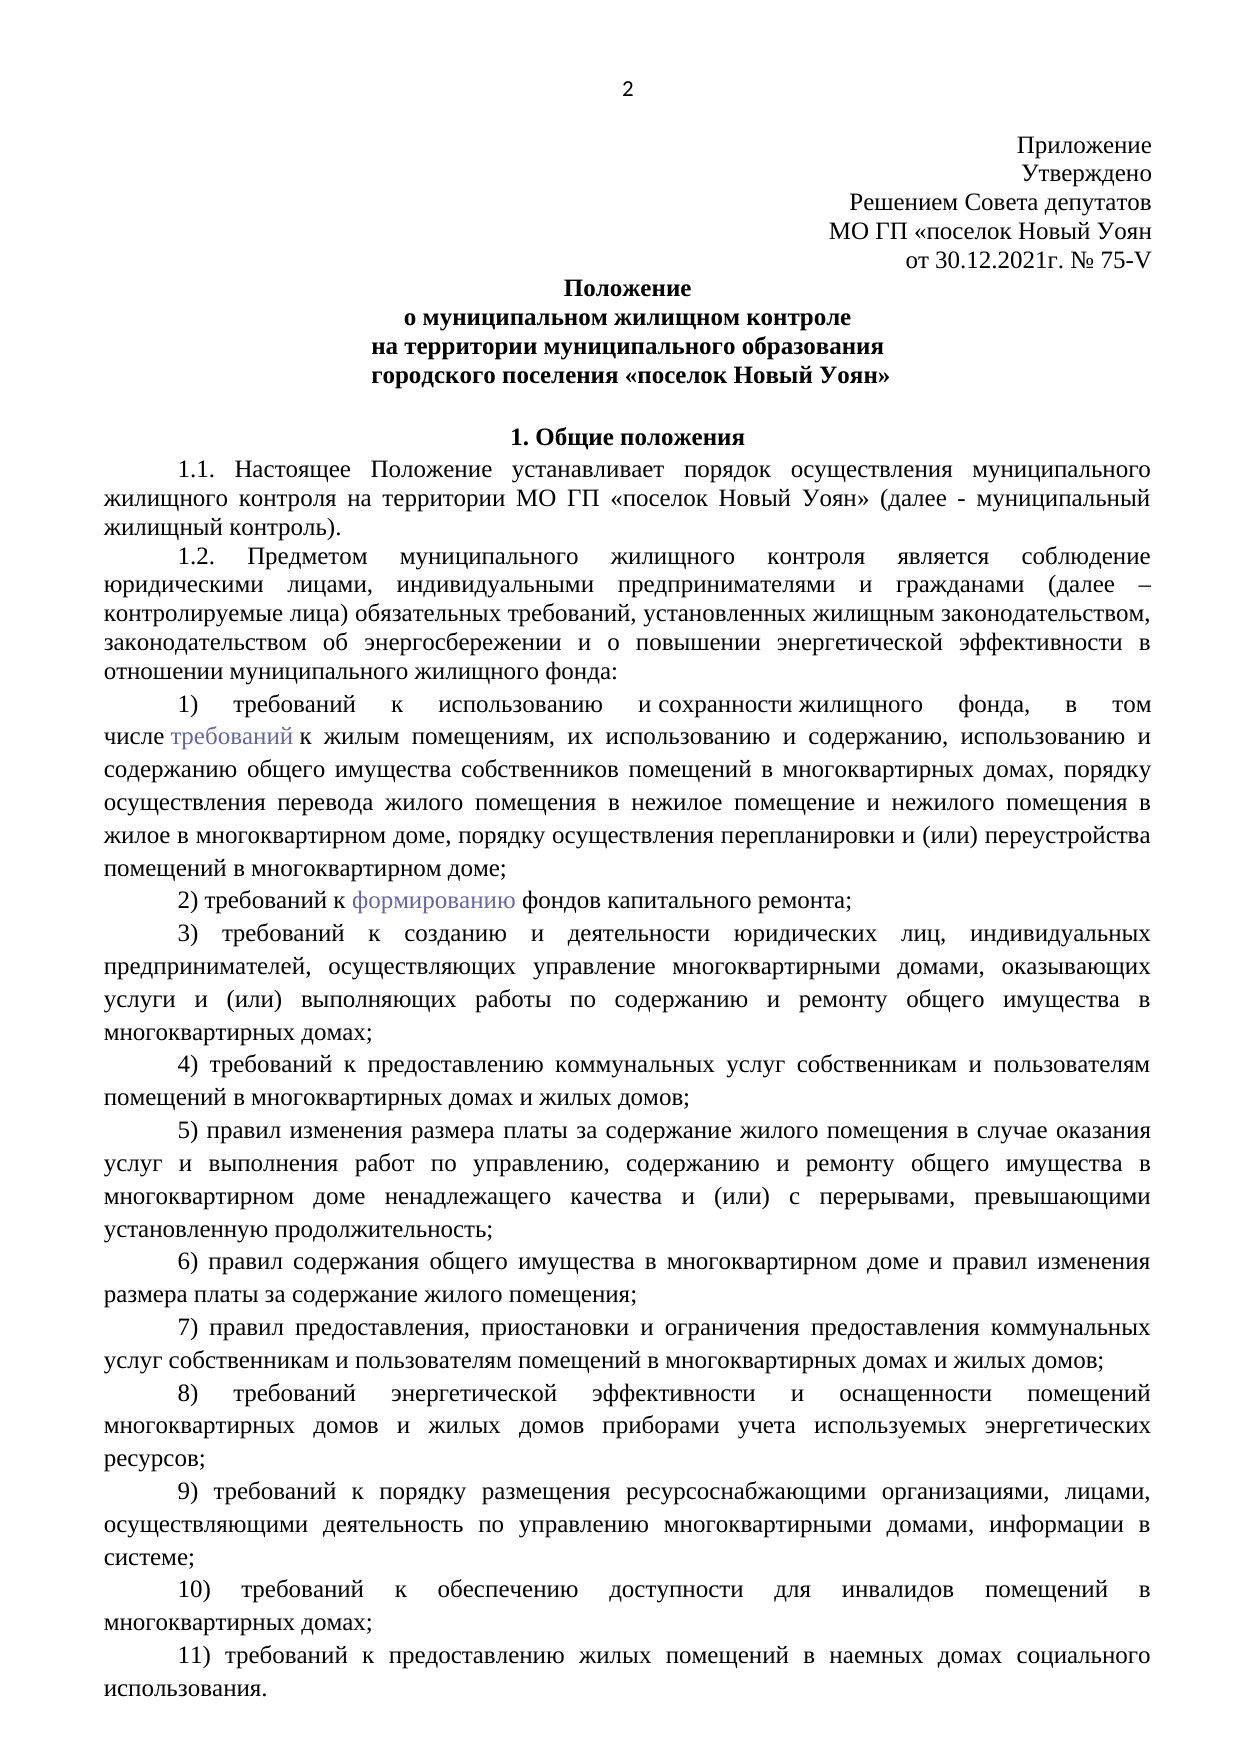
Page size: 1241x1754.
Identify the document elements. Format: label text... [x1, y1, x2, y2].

text Утверждено [103, 158, 1152, 187]
text 1. Общие положения [103, 422, 1152, 450]
text Решением Совета депутатов [103, 187, 1152, 216]
text 11) требований к предоставлению жилых помещений в наемных домах социального использования. [103, 1636, 1152, 1702]
text 7) правил предоставления, приостановки и ограничения предоставления коммунальных услуг собственникам и пользователям помещений в многоквартирных домах и жилых домов; [103, 1308, 1152, 1374]
text МО ГП «поселок Новый Уоян [103, 216, 1152, 245]
text 1.2. Предметом муниципального жилищного контроля является соблюдение юридическими лицами, индивидуальными предпринимателями и гражданами (далее – контролируемые лица) обязательных требований, установленных жилищным законодательством, законодательством об энергосбережении и о повышении энергетической эффективности в отношении муниципального жилищного фонда: [103, 541, 1152, 684]
text 8) требований энергетической эффективности и оснащенности помещений многоквартирных домов и жилых домов приборами учета используемых энергетических ресурсов; [103, 1374, 1152, 1472]
text на территории муниципального образования [103, 331, 1152, 360]
text 1.1. Настоящее Положение устанавливает порядок осуществления муниципального жилищного контроля на территории МО ГП «поселок Новый Уоян» (далее - муниципальный жилищный контроль). [103, 454, 1152, 541]
text 2) требований к формированию фондов капитального ремонта; [103, 881, 1152, 914]
text 6) правил содержания общего имущества в многоквартирном доме и правил изменения размера платы за содержание жилого помещения; [103, 1242, 1152, 1308]
text от 30.12.2021г. № 75-V [103, 245, 1152, 273]
text 9) требований к порядку размещения ресурсоснабжающими организациями, лицами, осуществляющими деятельность по управлению многоквартирными домами, информации в системе; [103, 1472, 1152, 1571]
text 4) требований к предоставлению коммунальных услуг собственникам и пользователям помещений в многоквартирных домах и жилых домов; [103, 1046, 1152, 1111]
text 3) требований к созданию и деятельности юридических лиц, индивидуальных предпринимателей, осуществляющих управление многоквартирными домами, оказывающих услуги и (или) выполняющих работы по содержанию и ремонту общего имущества в многоквартирных домах; [103, 914, 1152, 1046]
text городского поселения «поселок Новый Уоян» [103, 360, 1152, 388]
text Положение [103, 273, 1152, 302]
text Приложение [103, 130, 1152, 158]
text 5) правил изменения размера платы за содержание жилого помещения в случае оказания услуг и выполнения работ по управлению, содержанию и ремонту общего имущества в многоквартирном доме ненадлежащего качества и (или) с перерывами, превышающими установленную продолжительность; [103, 1111, 1152, 1242]
text 10) требований к обеспечению доступности для инвалидов помещений в многоквартирных домах; [103, 1571, 1152, 1636]
text 1) требований к использованию и сохранности жилищного фонда, в том числе требований к жилым помещениям, их использованию и содержанию, использованию и содержанию общего имущества собственников помещений в многоквартирных домах, порядку осуществления перевода жилого помещения в нежилое помещение и нежилого помещения в жилое в многоквартирном доме, порядку осуществления перепланировки и (или) переустройства помещений в многоквартирном доме; [103, 684, 1152, 881]
text о муниципальном жилищном контроле [103, 302, 1152, 331]
